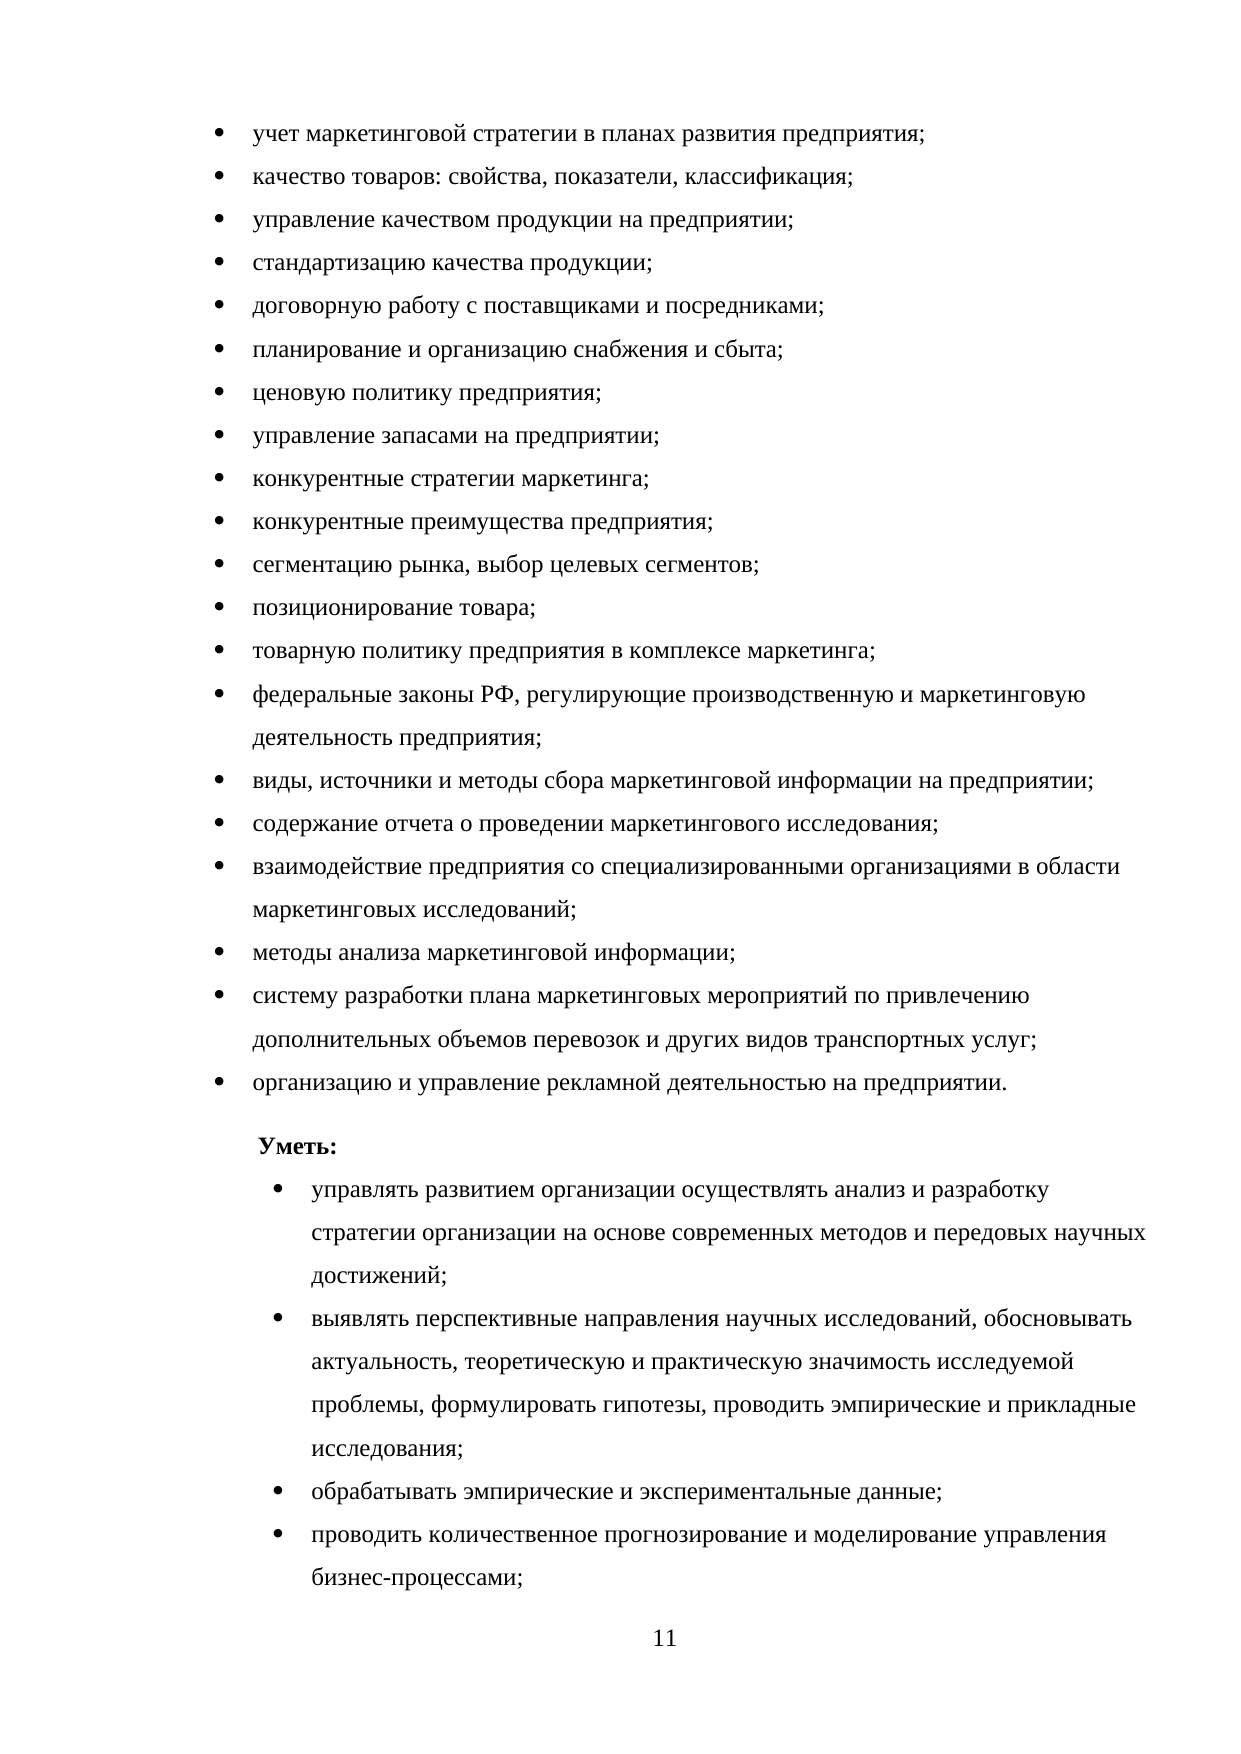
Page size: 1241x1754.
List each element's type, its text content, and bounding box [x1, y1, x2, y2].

list управлять развитием организации осуществлять анализ и разработку стратегии организации на основе современных методов и передовых научных достижений; [274, 1174, 1152, 1289]
list стандартизацию качества продукции; [215, 247, 1152, 276]
list виды, источники и методы сбора маркетинговой информации на предприятии; [215, 765, 1152, 794]
list методы анализа маркетинговой информации; [215, 937, 1152, 966]
list сегментацию рынка, выбор целевых сегментов; [215, 549, 1152, 578]
list позиционирование товара; [215, 592, 1152, 621]
list товарную политику предприятия в комплексе маркетинга; [215, 636, 1152, 664]
list систему разработки плана маркетинговых мероприятий по привлечению дополнительных объемов перевозок и других видов транспортных услуг; [215, 981, 1152, 1052]
list конкурентные преимущества предприятия; [215, 506, 1152, 535]
list договорную работу с поставщиками и посредниками; [215, 291, 1152, 319]
list обрабатывать эмпирические и экспериментальные данные; [274, 1476, 1152, 1504]
list конкурентные стратегии маркетинга; [215, 463, 1152, 492]
list управление запасами на предприятии; [215, 420, 1152, 449]
list федеральные законы РФ, регулирующие производственную и маркетинговую деятельность предприятия; [215, 679, 1152, 751]
list качество товаров: свойства, показатели, классификация; [215, 161, 1152, 190]
list управление качеством продукции на предприятии; [215, 204, 1152, 233]
list взаимодействие предприятия со специализированными организациями в области маркетинговых исследований; [215, 851, 1152, 923]
text Уметь: [177, 1131, 1152, 1159]
list учет маркетинговой стратегии в планах развития предприятия; [215, 118, 1152, 147]
list организацию и управление рекламной деятельностью на предприятии. [215, 1067, 1152, 1096]
list проводить количественное прогнозирование и моделирование управления бизнес-процессами; [274, 1519, 1152, 1591]
list ценовую политику предприятия; [215, 377, 1152, 406]
list содержание отчета о проведении маркетингового исследования; [215, 808, 1152, 837]
list выявлять перспективные направления научных исследований, обосновывать актуальность, теоретическую и практическую значимость исследуемой проблемы, формулировать гипотезы, проводить эмпирические и прикладные исследования; [274, 1303, 1152, 1461]
list планирование и организацию снабжения и сбыта; [215, 334, 1152, 362]
